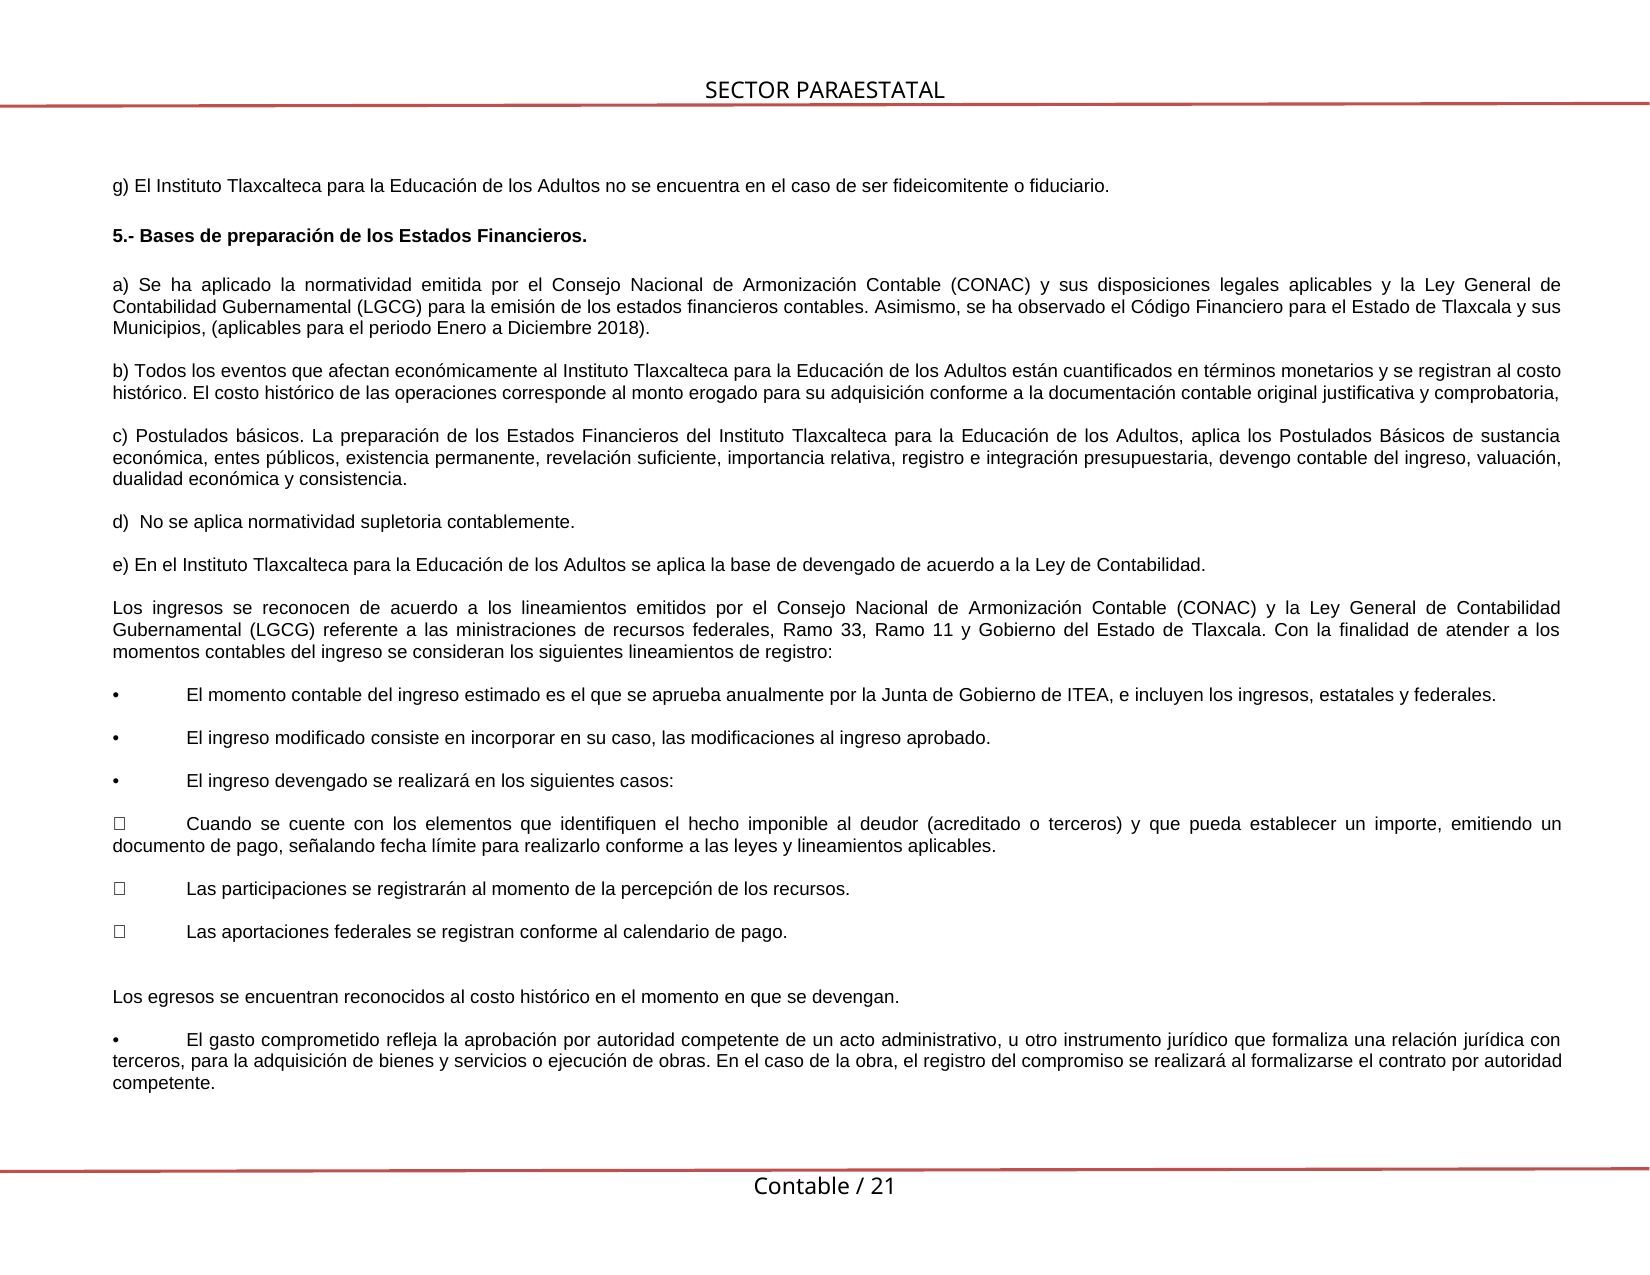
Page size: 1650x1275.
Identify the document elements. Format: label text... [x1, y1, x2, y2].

text • El momento contable del ingreso estimado es el que se aprueba anualmente por la Junta de Gobierno de ITEA, e incluyen los ingresos, estatales y federales. [112, 684, 1562, 705]
text g) El Instituto Tlaxcalteca para la Educación de los Adultos no se encuentra en el caso de ser fideicomitente o fiduciario. [112, 175, 1562, 196]
text  Las participaciones se registrarán al momento de la percepción de los recursos. [112, 878, 1562, 899]
text Los egresos se encuentran reconocidos al costo histórico en el momento en que se devengan. [112, 986, 1562, 1007]
text  Las aportaciones federales se registran conforme al calendario de pago. [112, 921, 1562, 942]
text • El ingreso modificado consiste en incorporar en su caso, las modificaciones al ingreso aprobado. [112, 727, 1562, 748]
text d) No se aplica normatividad supletoria contablemente. [112, 511, 1562, 533]
text • El gasto comprometido refleja la aprobación por autoridad competente de un acto administrativo, u otro instrumento jurídico que formaliza una relación jurídica con terceros, para la adquisición de bienes y servicios o ejecución de obras. En el caso de la obra, el registro del compromiso se realizará al formalizarse el contrato por autoridad competente. [112, 1029, 1562, 1093]
text  Cuando se cuente con los elementos que identifiquen el hecho imponible al deudor (acreditado o terceros) y que pueda establecer un importe, emitiendo un documento de pago, señalando fecha límite para realizarlo conforme a las leyes y lineamientos aplicables. [112, 813, 1562, 856]
text b) Todos los eventos que afectan económicamente al Instituto Tlaxcalteca para la Educación de los Adultos están cuantificados en términos monetarios y se registran al costo histórico. El costo histórico de las operaciones corresponde al monto erogado para su adquisición conforme a la documentación contable original justificativa y comprobatoria, [112, 360, 1562, 403]
text Los ingresos se reconocen de acuerdo a los lineamientos emitidos por el Consejo Nacional de Armonización Contable (CONAC) y la Ley General de Contabilidad Gubernamental (LGCG) referente a las ministraciones de recursos federales, Ramo 33, Ramo 11 y Gobierno del Estado de Tlaxcala. Con la finalidad de atender a los momentos contables del ingreso se consideran los siguientes lineamientos de registro: [112, 597, 1562, 662]
text • El ingreso devengado se realizará en los siguientes casos: [112, 770, 1562, 791]
text c) Postulados básicos. La preparación de los Estados Financieros del Instituto Tlaxcalteca para la Educación de los Adultos, aplica los Postulados Básicos de sustancia económica, entes públicos, existencia permanente, revelación suficiente, importancia relativa, registro e integración presupuestaria, devengo contable del ingreso, valuación, dualidad económica y consistencia. [112, 425, 1562, 489]
text 5.- Bases de preparación de los Estados Financieros. [112, 224, 1562, 246]
text e) En el Instituto Tlaxcalteca para la Educación de los Adultos se aplica la base de devengado de acuerdo a la Ley de Contabilidad. [112, 554, 1562, 576]
text a) Se ha aplicado la normatividad emitida por el Consejo Nacional de Armonización Contable (CONAC) y sus disposiciones legales aplicables y la Ley General de Contabilidad Gubernamental (LGCG) para la emisión de los estados financieros contables. Asimismo, se ha observado el Código Financiero para el Estado de Tlaxcala y sus Municipios, (aplicables para el periodo Enero a Diciembre 2018). [112, 274, 1562, 339]
